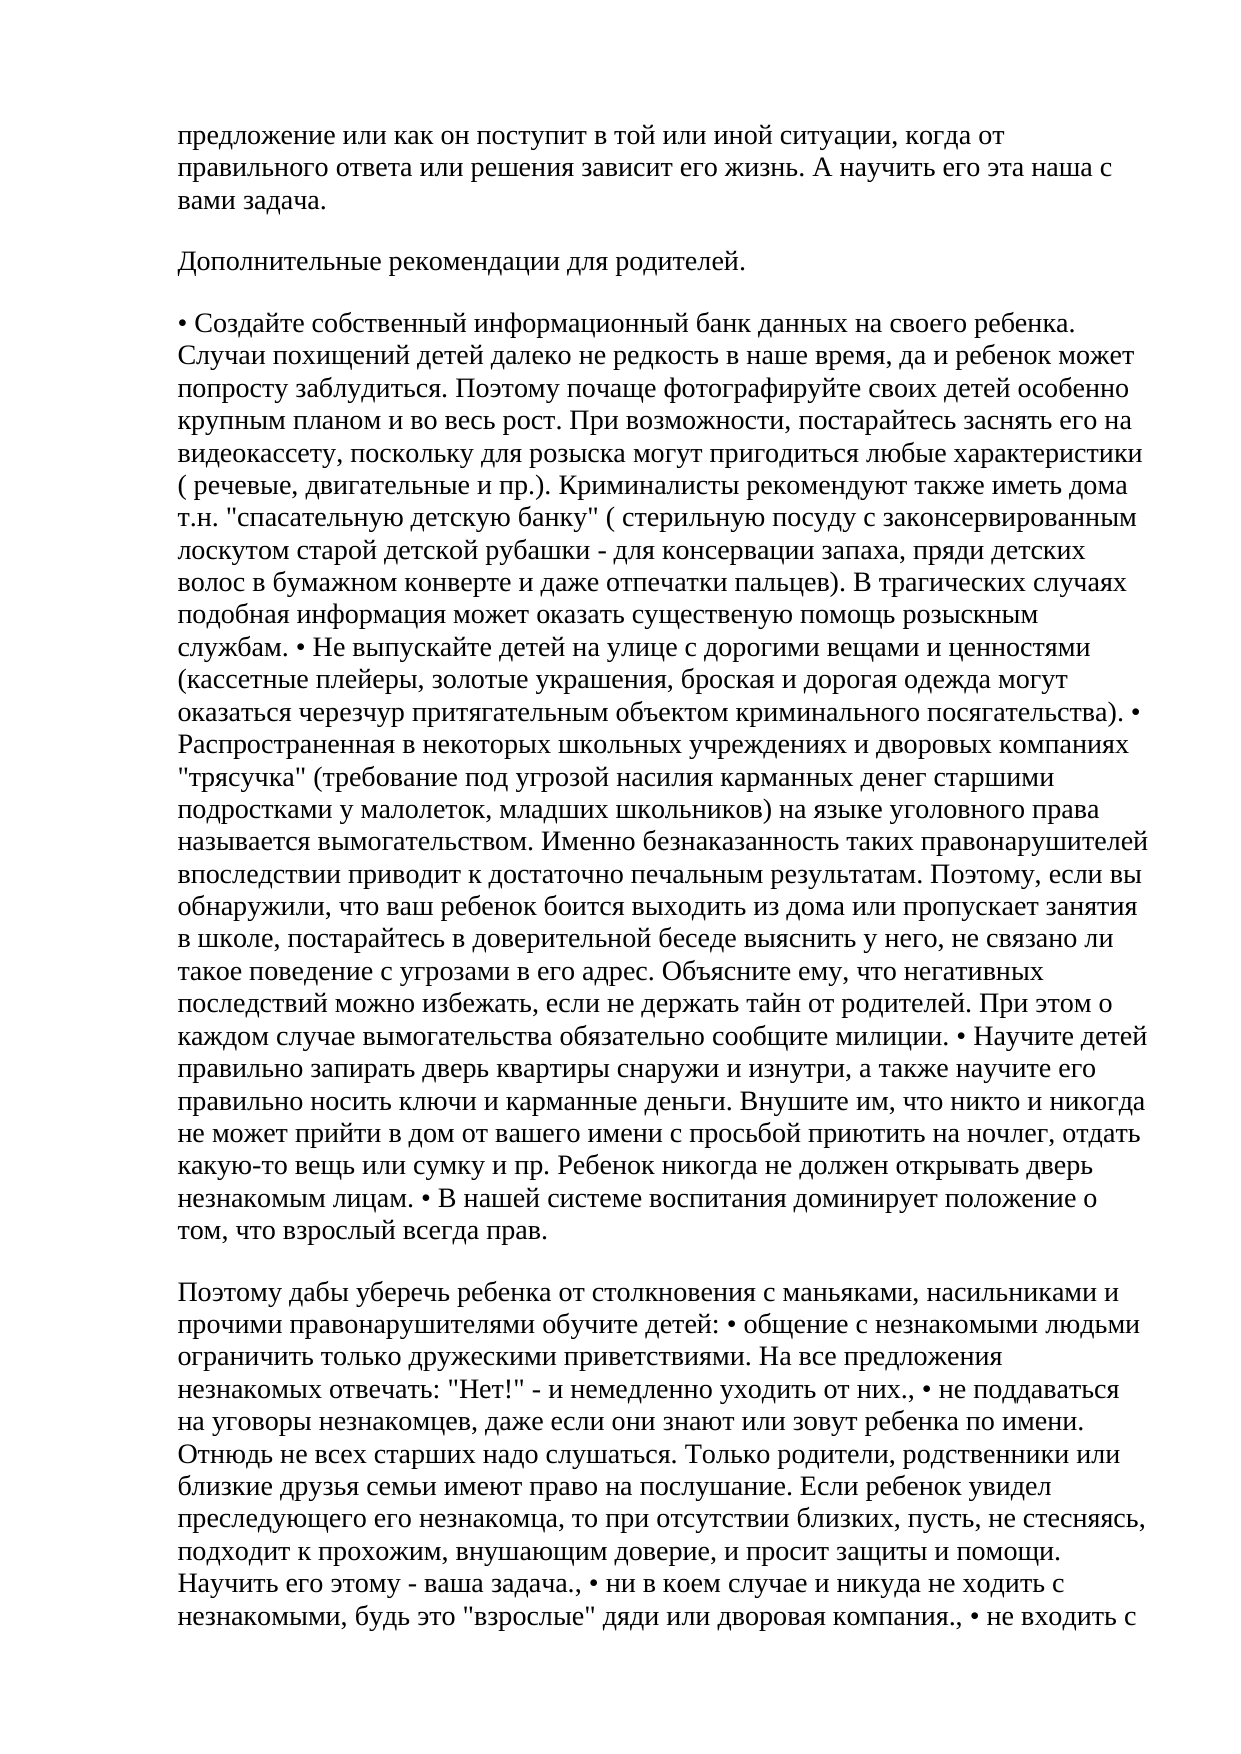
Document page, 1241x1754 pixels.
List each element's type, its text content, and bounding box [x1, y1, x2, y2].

text • Создайте собственный информационный банк данных на своего ребенка. Случаи похищений детей далеко не редкость в наше время, да и ребенок может попросту заблудиться. Поэтому почаще фотографируйте своих детей особенно крупным планом и во весь рост. При возможности, постарайтесь заснять его на видеокассету, поскольку для розыска могут пригодиться любые характеристики ( речевые, двигательные и пр.). Криминалисты рекомендуют также иметь дома т.н. "спасательную детскую банку" ( стерильную посуду с законсервированным лоскутом старой детской рубашки - для консервации запаха, пряди детских волос в бумажном конверте и даже отпечатки пальцев). В трагических случаях подобная информация может оказать существеную помощь розыскным службам. • Не выпускайте детей на улице с дорогими вещами и ценностями (кассетные плейеры, золотые украшения, броская и дорогая одежда могут оказаться черезчур притягательным объектом криминального посягательства). • Распространенная в некоторых школьных учреждениях и дворовых компаниях "трясучка" (требование под угрозой насилия карманных денег старшими подростками у малолеток, младших школьников) на языке уголовного права называется вымогательством. Именно безнаказанность таких правонарушителей впоследствии приводит к достаточно печальным результатам. Поэтому, если вы обнаружили, что ваш ребенок боится выходить из дома или пропускает занятия в школе, постарайтесь в доверительной беседе выяснить у него, не связано ли такое поведение с угрозами в его адрес. Объясните ему, что негативных последствий можно избежать, если не держать тайн от родителей. При этом о каждом случае вымогательства обязательно сообщите милиции. • Научите детей правильно запирать дверь квартиры снаружи и изнутри, а также научите его правильно носить ключи и карманные деньги. Внушите им, что никто и никогда не может прийти в дом от вашего имени с просьбой приютить на ночлег, отдать какую-то вещь или сумку и пр. Ребенок никогда не должен открывать дверь незнакомым лицам. • В нашей системе воспитания доминирует положение о том, что взрослый всегда прав. [177, 306, 1152, 1246]
text Дополнительные рекомендации для родителей. [177, 244, 1152, 277]
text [177, 1275, 1152, 1631]
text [177, 118, 1152, 215]
